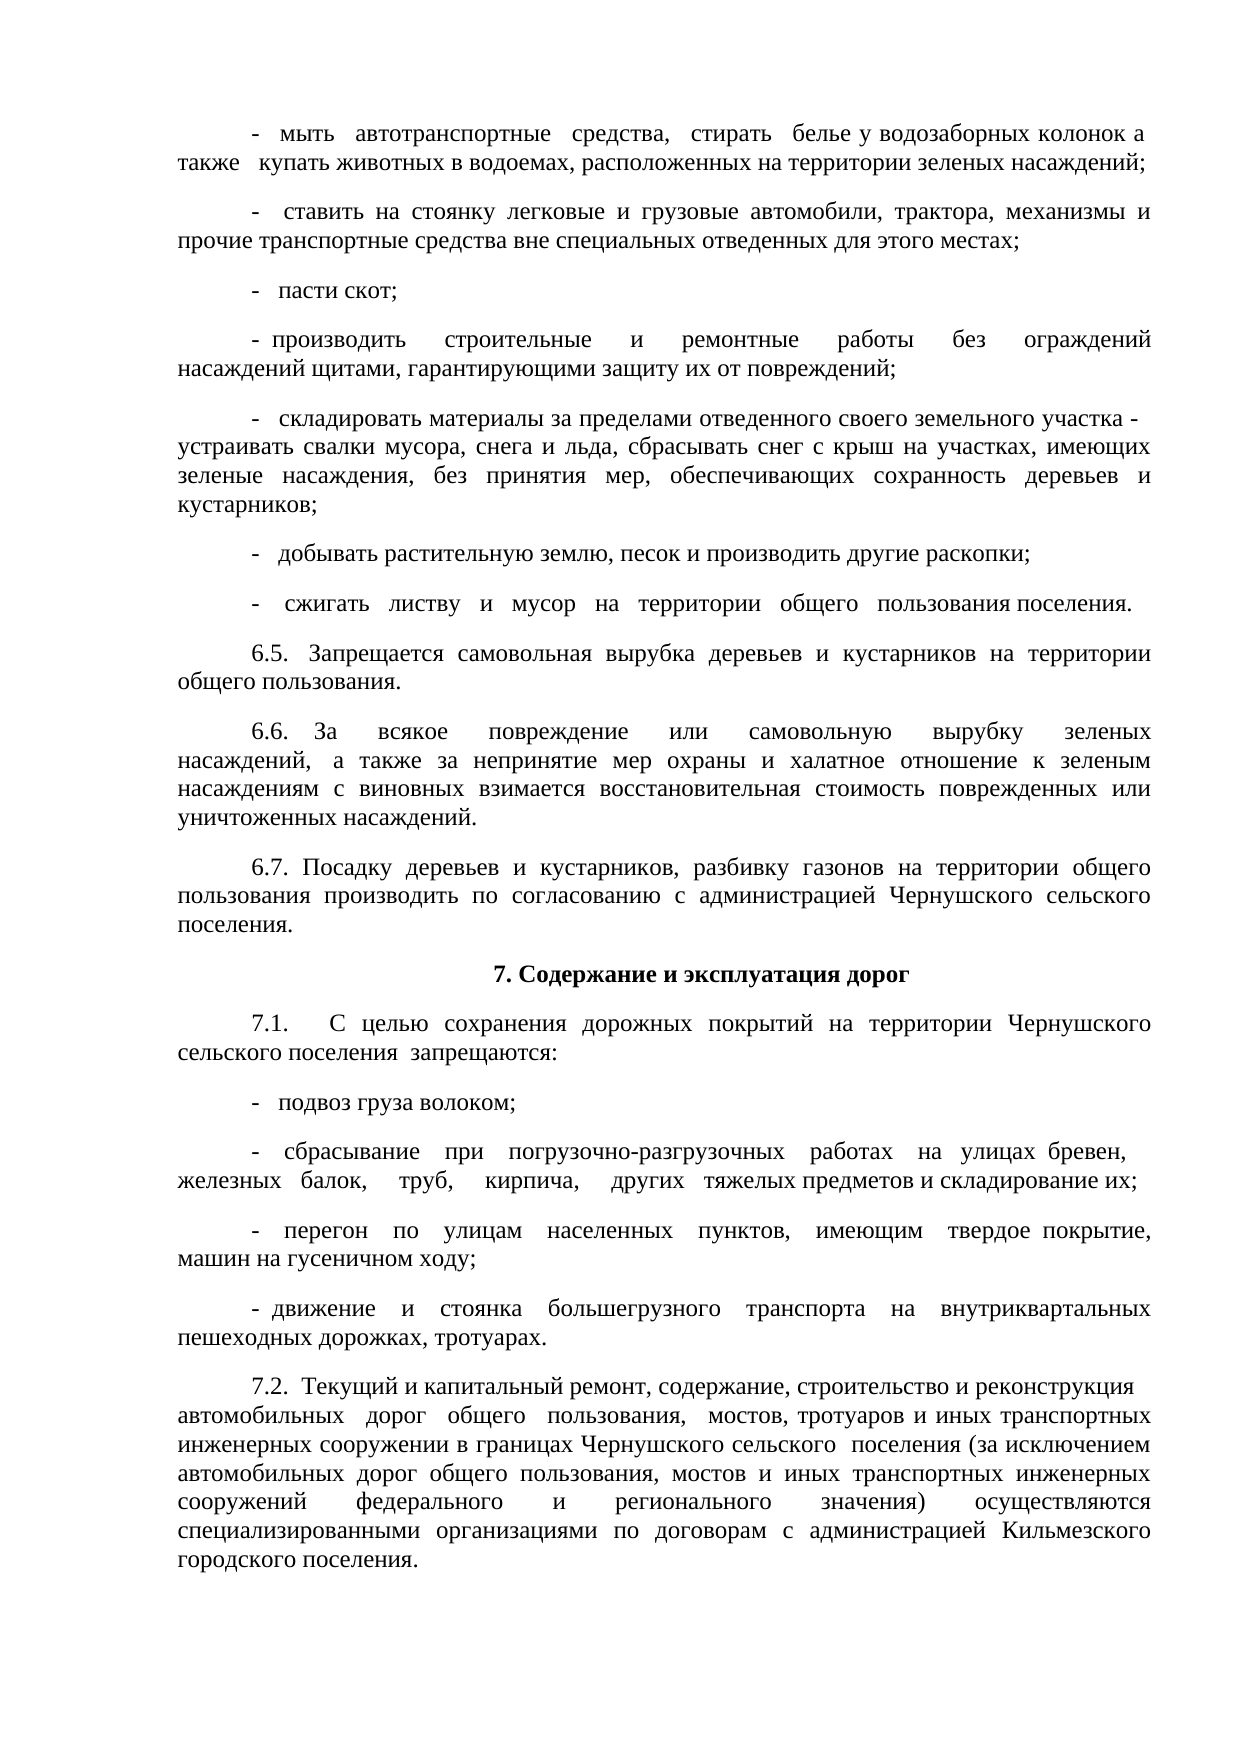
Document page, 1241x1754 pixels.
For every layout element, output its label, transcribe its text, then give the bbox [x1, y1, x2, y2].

text - движение и стоянка большегрузного транспорта на внутриквартальных пешеходных дорожках, тротуарах. [177, 1293, 1152, 1351]
text - добывать растительную землю, песок и производить другие раскопки; [177, 538, 1152, 567]
text 6.7. Посадку деревьев и кустарников, разбивку газонов на территории общего пользования производить по согласованию с администрацией Чернушского сельского поселения. [177, 852, 1152, 938]
text - ставить на стоянку легковые и грузовые автомобили, трактора, механизмы и прочие транспортные средства вне специальных отведенных для этого местах; [177, 196, 1152, 254]
text 7.1. С целью сохранения дорожных покрытий на территории Чернушского сельского поселения запрещаются: [177, 1008, 1152, 1066]
text - пасти скот; [177, 275, 1152, 303]
text - складировать материалы за пределами отведенного своего земельного участка - устраивать свалки мусора, снега и льда, сбрасывать снег с крыш на участках, имеющих зеленые насаждения, без принятия мер, обеспечивающих сохранность деревьев и кустарников; [177, 403, 1152, 518]
text 7.2. Текущий и капитальный ремонт, содержание, строительство и реконструкция автомобильных дорог общего пользования, мостов, тротуаров и иных транспортных инженерных сооружении в границах Чернушского сельского поселения (за исключением автомобильных дорог общего пользования, мостов и иных транспортных инженерных сооружений федерального и регионального значения) осуществляются специализированными организациями по договорам с администрацией Кильмезского городского поселения. [177, 1371, 1152, 1573]
text - подвоз груза волоком; [177, 1087, 1152, 1116]
text - перегон по улицам населенных пунктов, имеющим твердое покрытие, машин на гусеничном ходу; [177, 1215, 1152, 1272]
text 6.6. За всякое повреждение или самовольную вырубку зеленых насаждений, а также за непринятие мер охраны и халатное отношение к зеленым насаждениям с виновных взимается восстановительная стоимость поврежденных или уничтоженных насаждений. [177, 716, 1152, 831]
text - сжигать листву и мусор на территории общего пользования поселения. [177, 588, 1152, 617]
text - сбрасывание при погрузочно-разгрузочных работах на улицах бревен, железных балок, труб, кирпича, других тяжелых предметов и складирование их; [177, 1136, 1152, 1194]
text - производить строительные и ремонтные работы без ограждений насаждений щитами, гарантирующими защиту их от повреждений; [177, 324, 1152, 382]
text - мыть автотранспортные средства, стирать белье у водозаборных колонок а также купать животных в водоемах, расположенных на территории зеленых насаждений; [177, 118, 1152, 176]
text 7. Содержание и эксплуатация дорог [177, 959, 1152, 988]
text 6.5. Запрещается самовольная вырубка деревьев и кустарников на территории общего пользования. [177, 638, 1152, 695]
